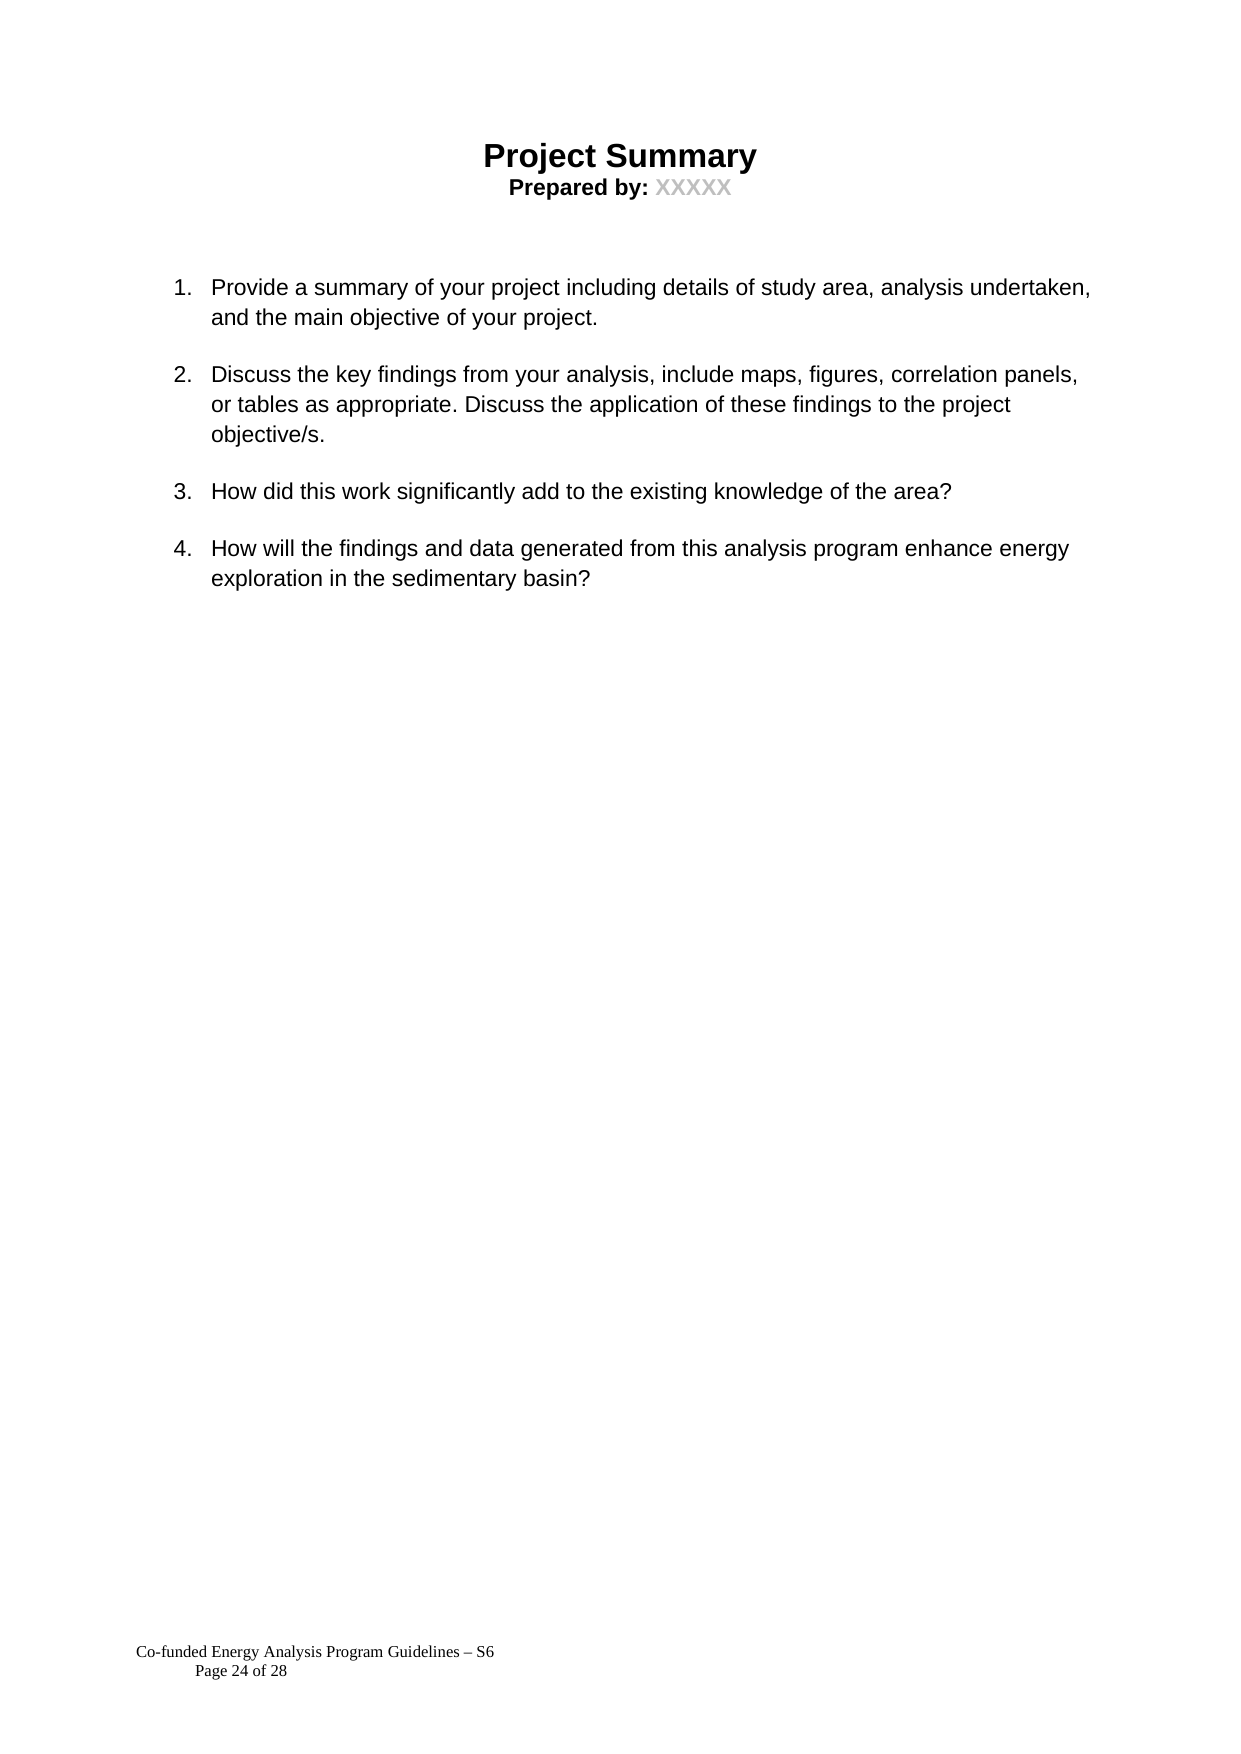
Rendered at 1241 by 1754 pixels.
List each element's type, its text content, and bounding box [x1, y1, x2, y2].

list How will the findings and data generated from this analysis program enhance energy exploration in the sedimentary basin? [173, 534, 1104, 591]
text Prepared by: XXXXX [136, 174, 1104, 201]
list Discuss the key findings from your analysis, include maps, figures, correlation panels, or tables as appropriate. Discuss the application of these findings to the project objective/s. [173, 361, 1104, 448]
list How did this work significantly add to the existing knowledge of the area? [173, 478, 1104, 504]
subtitle Project Summary [136, 136, 1104, 174]
list Provide a summary of your project including details of study area, analysis undertaken, and the main objective of your project. [173, 274, 1104, 331]
